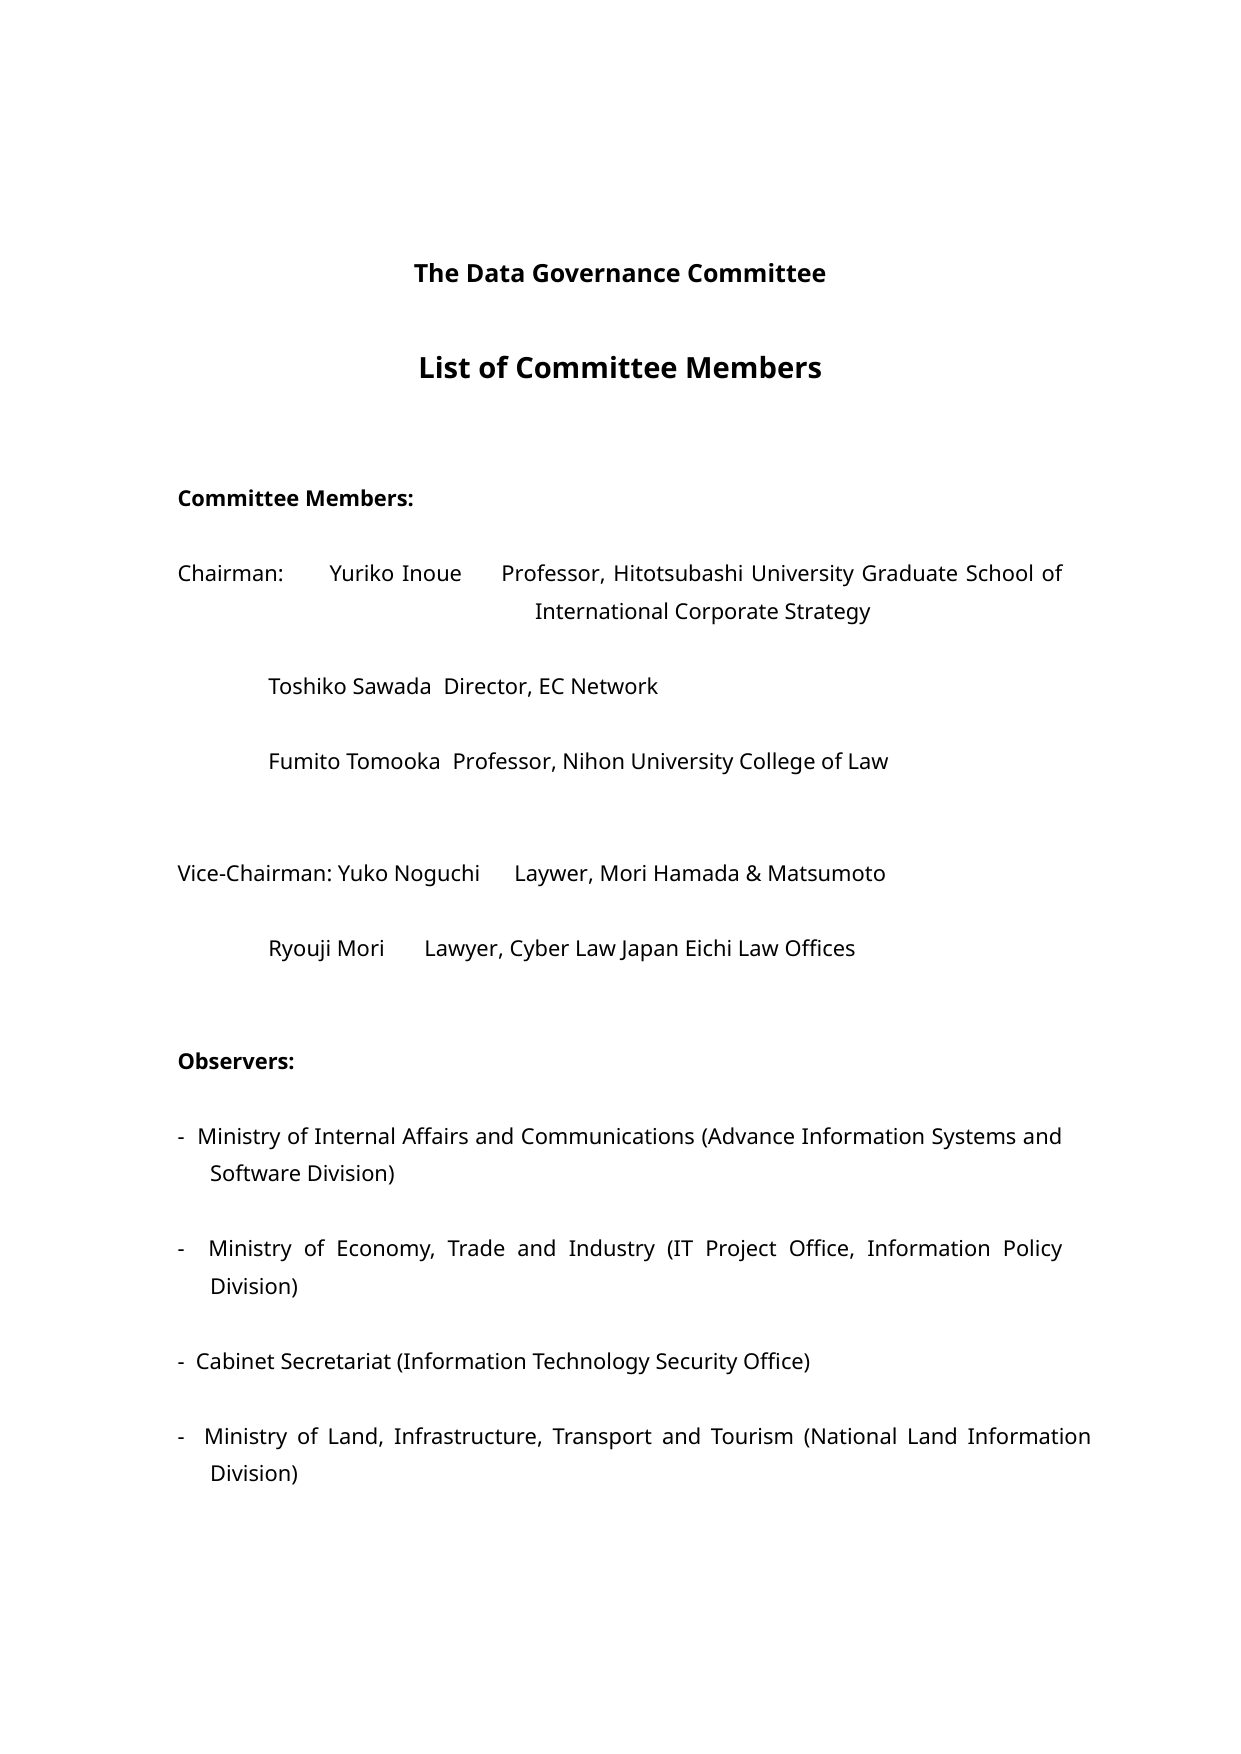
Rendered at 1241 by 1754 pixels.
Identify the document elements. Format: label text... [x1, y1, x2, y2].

text Observers: [177, 1042, 1063, 1079]
text - Ministry of Economy, Trade and Industry (IT Project Office, Information Policy Division) [177, 1229, 1063, 1304]
text Vice-Chairman: Yuko Noguchi Laywer, Mori Hamada & Matsumoto [177, 854, 1063, 892]
text Chairman: Yuriko Inoue Professor, Hitotsubashi University Graduate School of International Corporate Strategy [177, 554, 1063, 629]
text Fumito Tomooka Professor, Nihon University College of Law [177, 742, 1063, 779]
text Ryouji Mori Lawyer, Cyber Law Japan Eichi Law Offices [177, 929, 1063, 967]
text - Cabinet Secretariat (Information Technology Security Office) [177, 1342, 1063, 1379]
text Toshiko Sawada Director, EC Network [177, 667, 1063, 704]
text The Data Governance Committee [177, 254, 1063, 292]
text Committee Members: [177, 479, 1063, 517]
text List of Committee Members [177, 329, 1063, 404]
text - Ministry of Land, Infrastructure, Transport and Tourism (National Land Information Division) [177, 1417, 1092, 1492]
text - Ministry of Internal Affairs and Communications (Advance Information Systems and Software Division) [177, 1117, 1063, 1192]
